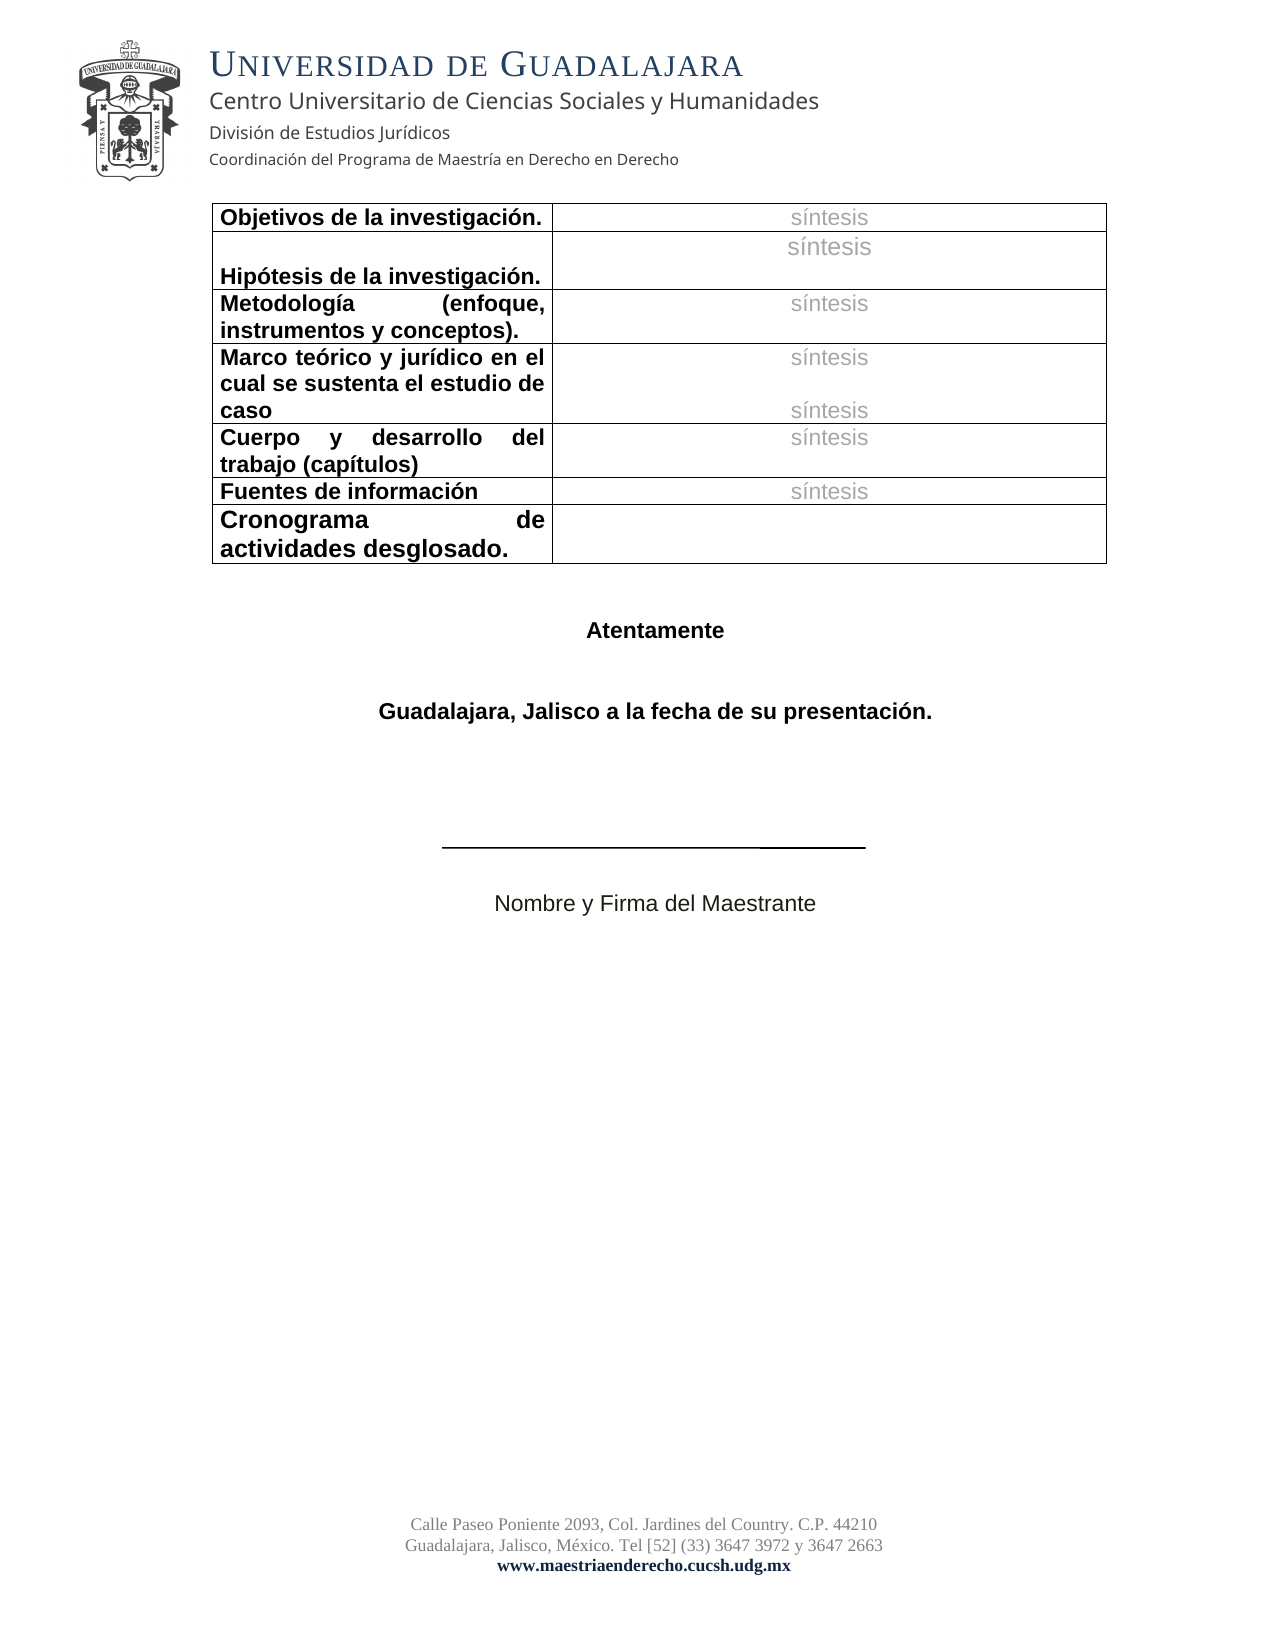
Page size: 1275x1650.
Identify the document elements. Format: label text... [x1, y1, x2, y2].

text Atentamente [213, 617, 1098, 643]
table_cell Objetivos de la investigación. [213, 204, 552, 231]
table_cell Cuerpo y desarrollo del trabajo (capítulos) [213, 424, 552, 477]
table_cell Hipótesis de la investigación. [213, 232, 552, 289]
text Nombre y Firma del Maestrante [213, 890, 1098, 917]
table_cell síntesis [553, 204, 1106, 231]
text Guadalajara, Jalisco a la fecha de su presentación. [213, 698, 1098, 724]
table_cell síntesis [553, 478, 1106, 504]
table_cell síntesis [553, 424, 1106, 477]
table_cell síntesis [553, 232, 1106, 289]
table_cell síntesis síntesis [553, 344, 1106, 423]
table_cell síntesis [553, 290, 1106, 343]
table_cell Cronograma de actividades desglosado. [213, 505, 552, 563]
table_cell [553, 505, 1106, 563]
table_cell Metodología (enfoque, instrumentos y conceptos). [213, 290, 552, 343]
table_cell Marco teórico y jurídico en el cual se sustenta el estudio de caso [213, 344, 552, 423]
picture [62, 34, 194, 191]
table_cell Fuentes de información [213, 478, 552, 504]
